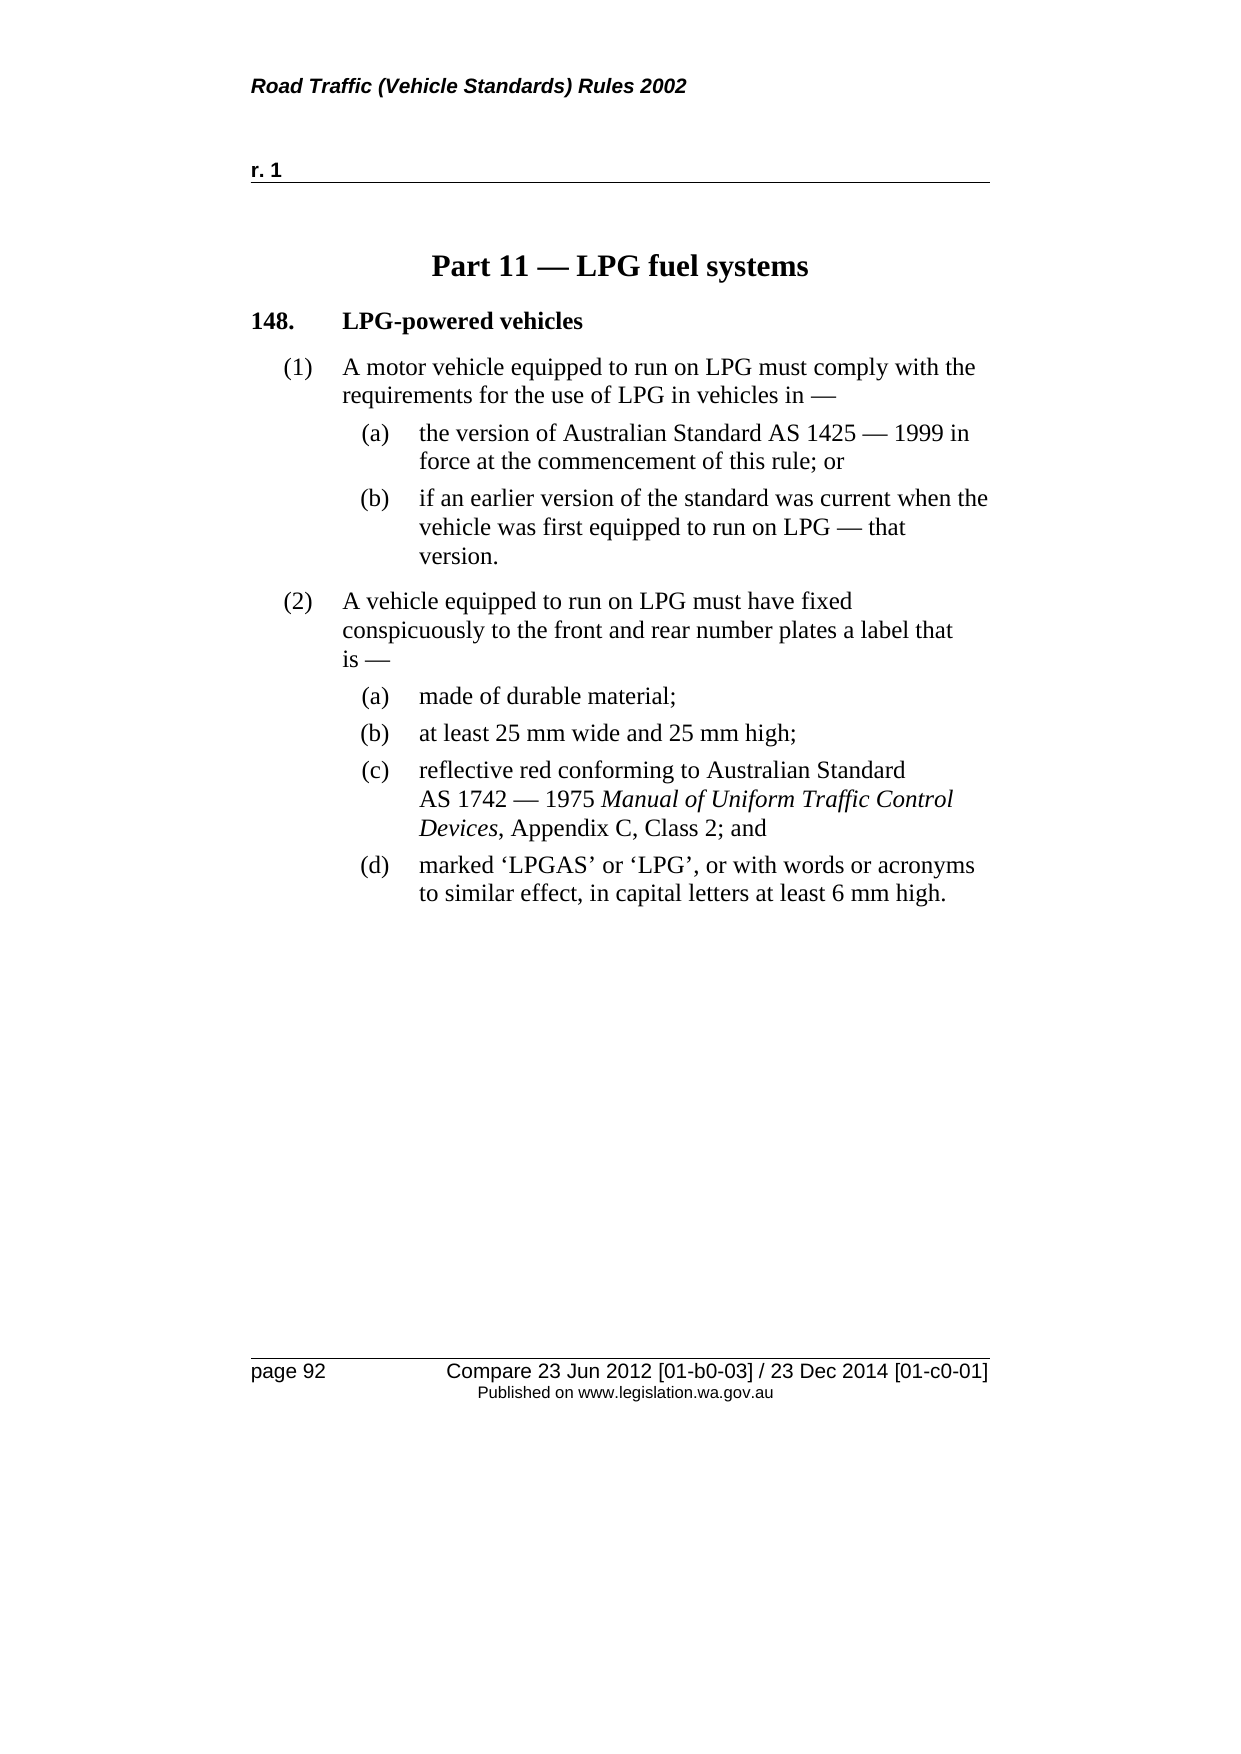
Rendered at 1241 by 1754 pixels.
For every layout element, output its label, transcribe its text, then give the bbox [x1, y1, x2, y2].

text (b) if an earlier version of the standard was current when the vehicle was first equipped to run on LPG — that version. [251, 483, 990, 570]
subtitle Part 11 — LPG fuel systems [251, 247, 990, 283]
text (d) marked ‘LPGAS’ or ‘LPG’, or with words or acronyms to similar effect, in capital letters at least 6 mm high. [251, 850, 990, 907]
text (1) A motor vehicle equipped to run on LPG must comply with the requirements for the use of LPG in vehicles in — [251, 352, 990, 409]
text (a) made of durable material; [251, 681, 990, 710]
text (c) reflective red conforming to Australian Standard AS 1742 — 1975 Manual of Uniform Traffic Control Devices, Appendix C, Class 2; and [251, 755, 990, 841]
text (a) the version of Australian Standard AS 1425 — 1999 in force at the commencement of this rule; or [251, 418, 990, 475]
text (2) A vehicle equipped to run on LPG must have fixed conspicuously to the front and rear number plates a label that is — [251, 586, 990, 673]
text (b) at least 25 mm wide and 25 mm high; [251, 718, 990, 747]
subtitle 148. LPG-powered vehicles [251, 306, 990, 335]
